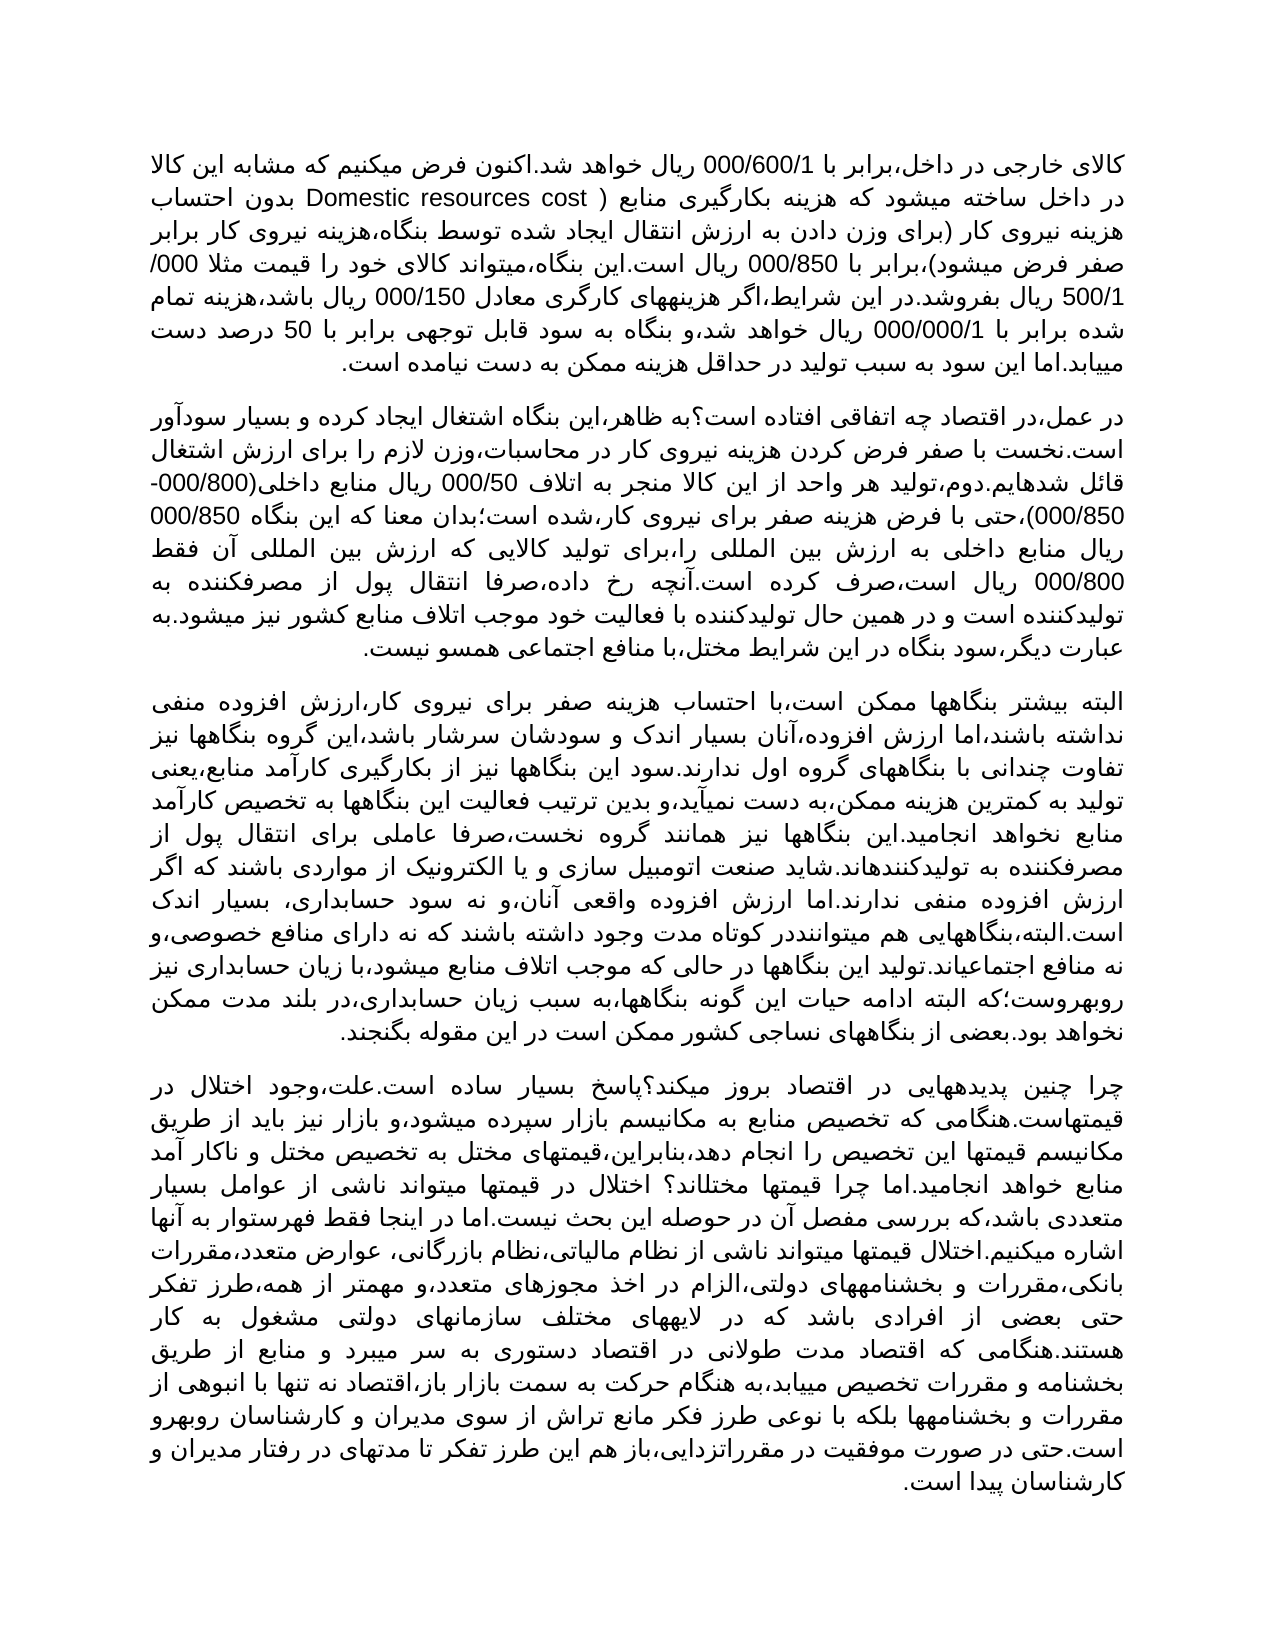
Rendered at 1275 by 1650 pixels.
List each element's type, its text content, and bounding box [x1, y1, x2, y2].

text البته بیشتر بنگاه‏ها ممکن است،با احتساب هزینه صفر برای نیروی کار،ارزش افزوده منفی نداشته باشند،اما ارزش‏ افزوده،آنان بسیار اندک و سودشان سرشار باشد،این گروه‏ بنگاه‏ها نیز تفاوت چندانی با بنگاه‏های گروه اول ندارند.سود این بنگاه‏ها نیز از بکارگیری کارآمد منابع،یعنی تولید به‏ کمترین هزینه ممکن،به دست نمی‏آید،و بدین ترتیب فعالیت‏ این بنگاه‏ها به تخصیص کارآمد منابع نخواهد انجامید.این‏ بنگاه‏ها نیز همانند گروه نخست،صرفا عاملی برای انتقال پول‏ از مصرف‏کننده به تولیدکننده‏اند.شاید صنعت اتومبیل سازی‏ و یا الکترونیک از مواردی باشند که اگر ارزش افزوده منفی‏ ندارند.اما ارزش افزوده واقعی آنان،و نه سود حسابداری، بسیار اندک است.البته،بنگاه‏هایی هم می‏تواننددر کوتاه مدت‏ وجود داشته باشند که نه دارای منافع خصوصی،و نه منافع‏ اجتماعی‏اند.تولید این بنگاه‏ها در حالی که موجب اتلاف‏ منابع می‏شود،با زیان حسابداری نیز روبه‏روست؛که البته‏ ادامه حیات این گونه بنگاه‏ها،به سبب زیان حسابداری،در بلند مدت ممکن نخواهد بود.بعضی از بنگاه‏های نساجی‏ کشور ممکن است در این مقوله بگنجند. [150, 687, 1125, 1046]
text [150, 150, 1125, 377]
text چرا چنین پدیده‏هایی در اقتصاد بروز می‏کند؟پاسخ بسیار ساده است.علت،وجود اختلال در قیمت‏هاست.هنگامی‏ که تخصیص منابع به مکانیسم بازار سپرده می‏شود،و بازار نیز باید از طریق مکانیسم قیمت‏ها این تخصیص را انجام‏ دهد،بنابراین،قیمت‏های مختل به تخصیص مختل و ناکار آمد منابع خواهد انجامید.اما چرا قیمت‏ها مختل‏اند؟ اختلال در قیمت‏ها می‏تواند ناشی از عوامل بسیار متعددی‏ باشد،که بررسی مفصل آن در حوصله این بحث نیست.اما در اینجا فقط فهرست‏وار به آنها اشاره می‏کنیم.اختلال‏ قیمت‏ها می‏تواند ناشی از نظام مالیاتی،نظام بازرگانی، عوارض متعدد،مقررات بانکی،مقررات و بخشنامه‏های‏ دولتی،الزام در اخذ مجوزهای متعدد،و مهمتر از همه،طرز تفکر حتی بعضی از افرادی باشد که در لایه‏های مختلف‏ سازمان‏های دولتی مشغول به کار هستند.هنگامی که اقتصاد مدت طولانی در اقتصاد دستوری به سر می‏برد و منابع از طریق بخشنامه و مقررات تخصیص می‏یابد،به هنگام حرکت‏ به سمت بازار باز،اقتصاد نه تنها با انبوهی از مقررات و بخشنامه‏ها بلکه با نوعی طرز فکر مانع تراش از سوی مدیران‏ و کارشناسان روبه‏رو است.حتی در صورت موفقیت در مقررات‏زدایی،باز هم این طرز تفکر تا مدت‏های در رفتار مدیران‏ و کارشناسان پیدا است. [150, 1071, 1125, 1496]
text در عمل،در اقتصاد چه اتفاقی افتاده است؟به ظاهر،این‏ بنگاه اشتغال ایجاد کرده و بسیار سودآور است.نخست با صفر فرض کردن هزینه نیروی کار در محاسبات،وزن لازم‏ را برای ارزش اشتغال قائل شده‏ایم.دوم،تولید هر واحد از این کالا منجر به اتلاف 000/50 ریال منابع داخلی(000/800- 000/850)،حتی با فرض هزینه صفر برای نیروی کار،شده‏ است؛بدان معنا که این بنگاه 000/850 ریال منابع داخلی به‏ ارزش بین المللی را،برای تولید کالایی که ارزش بین المللی‏ آن فقط 000/800 ریال است،صرف کرده است.آنچه رخ‏ داده،صرفا انتقال پول از مصرف‏کننده به تولیدکننده است و در همین حال تولیدکننده با فعالیت خود موجب اتلاف منابع‏ کشور نیز می‏شود.به عبارت دیگر،سود بنگاه در این شرایط مختل،با منافع اجتماعی همسو نیست. [150, 402, 1125, 662]
